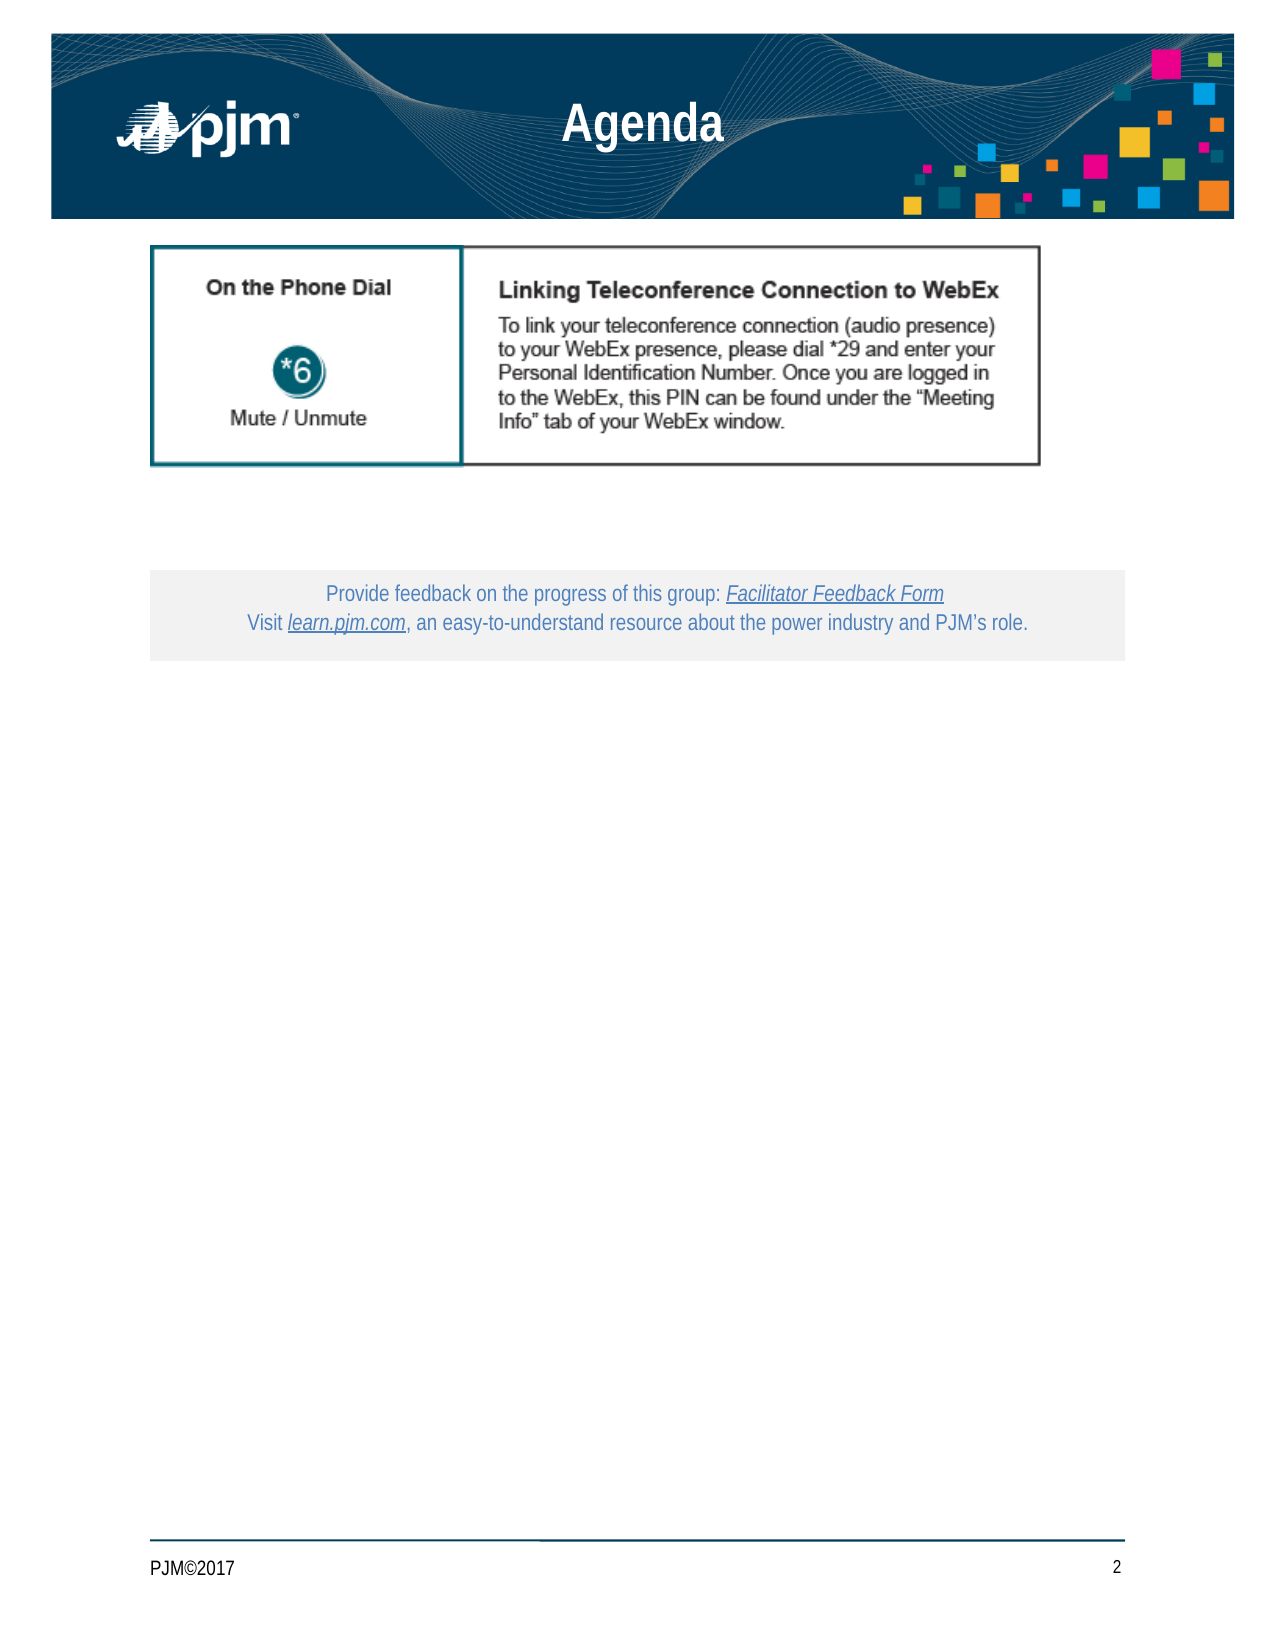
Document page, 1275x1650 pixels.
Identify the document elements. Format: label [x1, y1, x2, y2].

picture [51, 32, 1235, 219]
picture [150, 245, 1041, 468]
